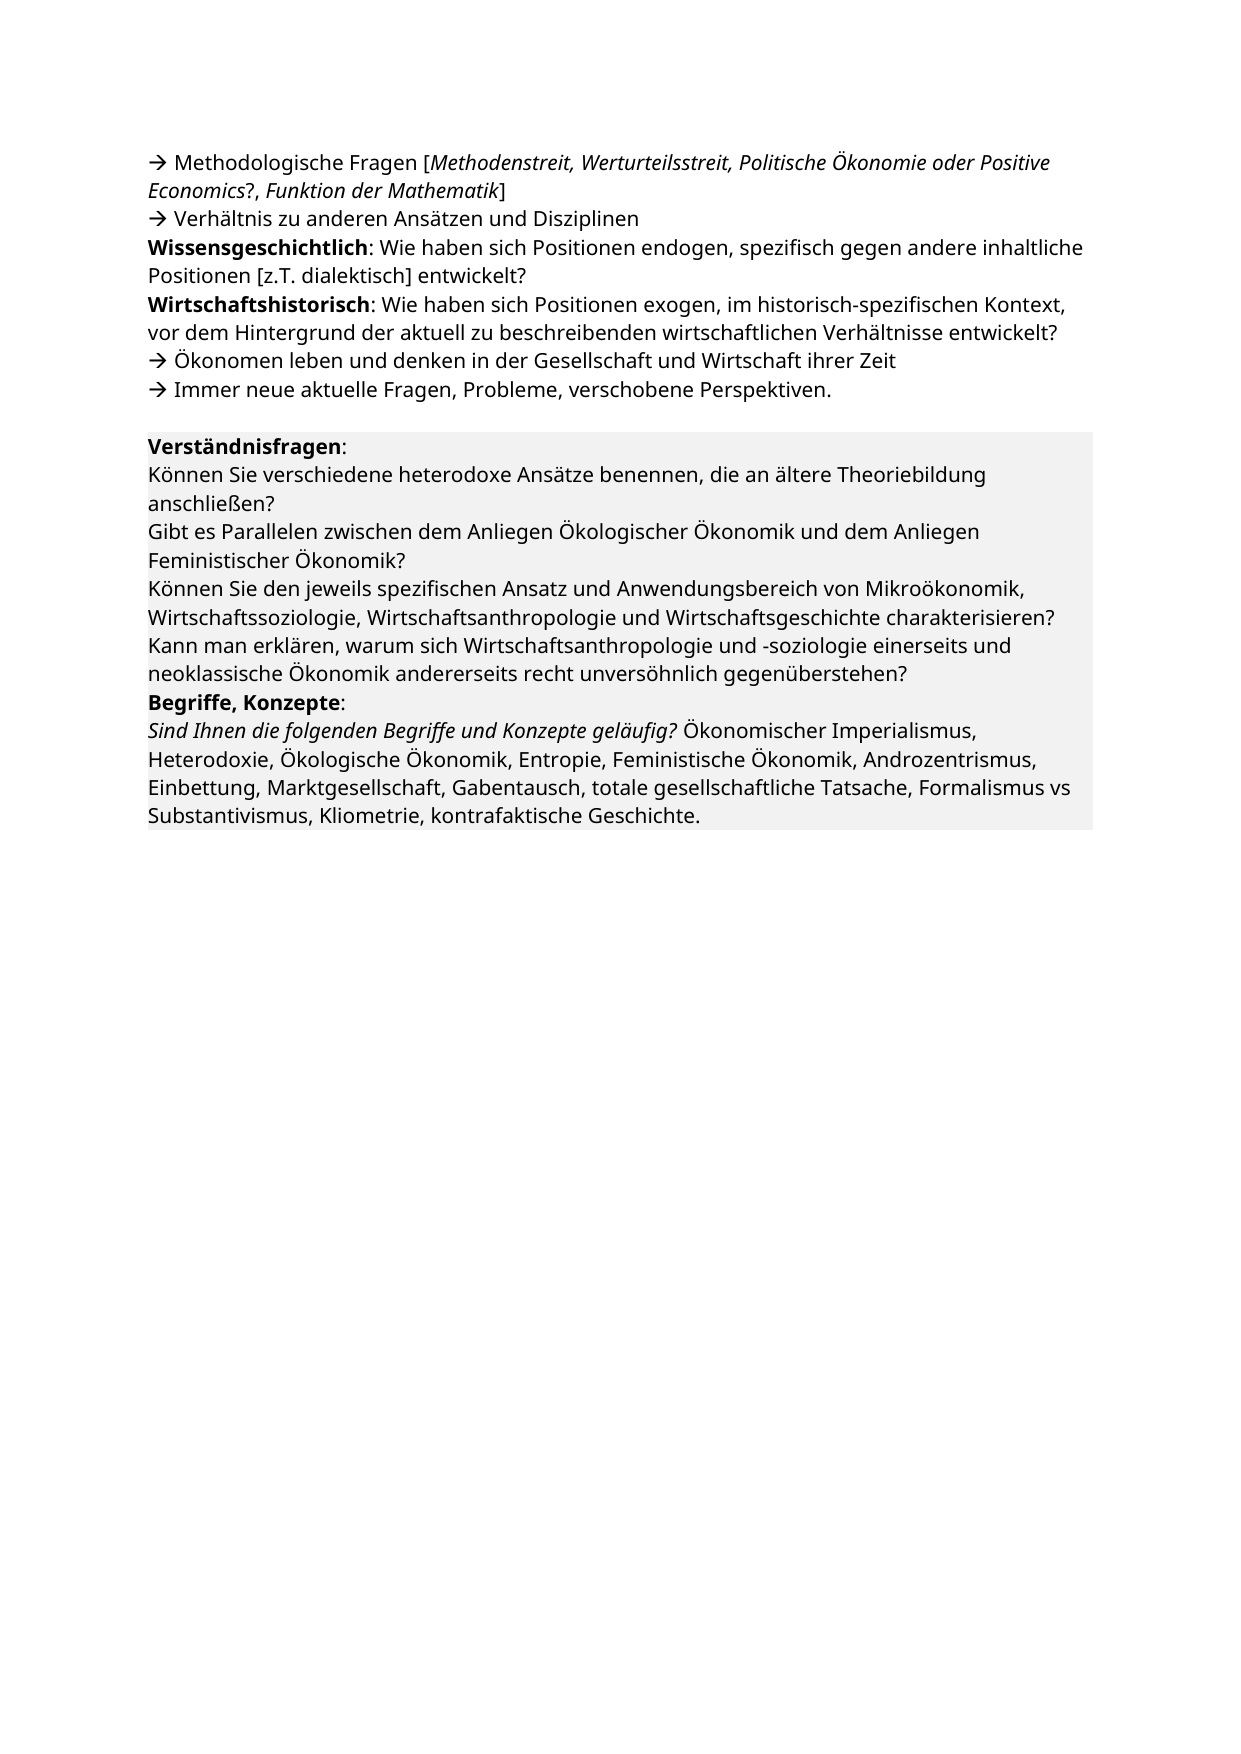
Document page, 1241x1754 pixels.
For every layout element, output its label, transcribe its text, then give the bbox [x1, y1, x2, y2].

text Methodologische Fragen [Methodenstreit, Werturteilsstreit, Politische Ökonomie oder Positive Economics?, Funktion der Mathematik] Verhältnis zu anderen Ansätzen und Disziplinen [148, 148, 1093, 233]
text Können Sie den jeweils spezifischen Ansatz und Anwendungsbereich von Mikroökonomik, Wirtschaftssoziologie, Wirtschaftsanthropologie und Wirtschaftsgeschichte charakterisieren? [148, 574, 1093, 631]
text Kann man erklären, warum sich Wirtschaftsanthropologie und -soziologie einerseits und neoklassische Ökonomik andererseits recht unversöhnlich gegenüberstehen? Begriffe, Konzepte: [148, 631, 1093, 716]
text Können Sie verschiedene heterodoxe Ansätze benennen, die an ältere Theoriebildung anschließen? [148, 460, 1093, 517]
text Wirtschaftshistorisch: Wie haben sich Positionen exogen, im historisch-spezifischen Kontext, vor dem Hintergrund der aktuell zu beschreibenden wirtschaftlichen Verhältnisse entwickelt? Ökonomen leben und denken in der Gesellschaft und Wirtschaft ihrer Zeit Immer neue aktuelle Fragen, Probleme, verschobene Perspektiven. [148, 290, 1093, 403]
text Verständnisfragen: [148, 432, 1093, 460]
text Gibt es Parallelen zwischen dem Anliegen Ökologischer Ökonomik und dem Anliegen Feministischer Ökonomik? [148, 517, 1093, 574]
text Wissensgeschichtlich: Wie haben sich Positionen endogen, spezifisch gegen andere inhaltliche Positionen [z.T. dialektisch] entwickelt? [148, 233, 1093, 290]
text Sind Ihnen die folgenden Begriffe und Konzepte geläufig? Ökonomischer Imperialismus, Heterodoxie, Ökologische Ökonomik, Entropie, Feministische Ökonomik, Androzentrismus, Einbettung, Marktgesellschaft, Gabentausch, totale gesellschaftliche Tatsache, Formalismus vs Substantivismus, Kliometrie, kontrafaktische Geschichte. [148, 716, 1093, 830]
